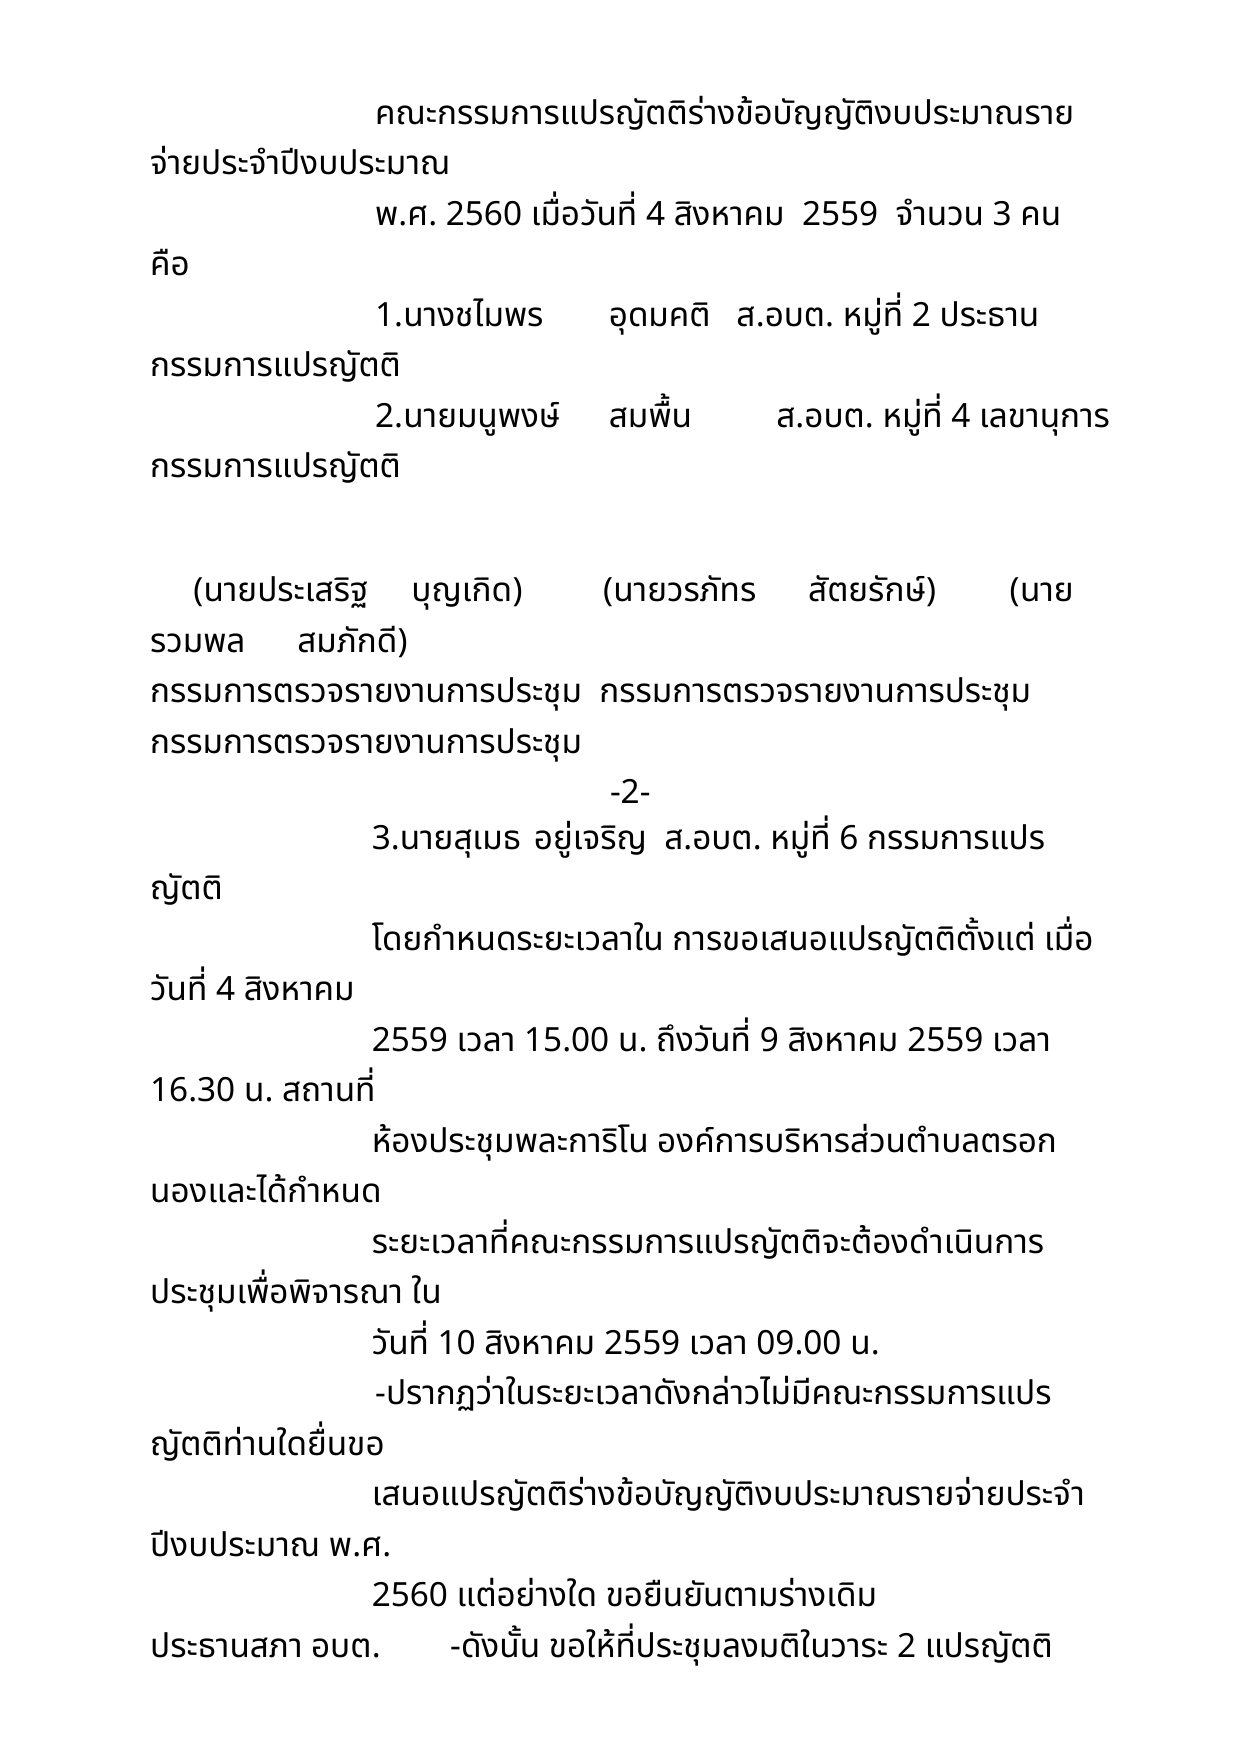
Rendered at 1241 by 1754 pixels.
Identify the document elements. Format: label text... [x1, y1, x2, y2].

text 3.นายสุเมธ อยู่เจริญ ส.อบต. หมู่ที่ 6 กรรมการแปรญัตติ [150, 813, 1110, 914]
text กรรมการตรวจรายงานการประชุม กรรมการตรวจรายงานการประชุม กรรมการตรวจรายงานการประชุม [150, 667, 1142, 768]
text ประธานสภา อบต. -ดังนั้น ขอให้ที่ประชุมลงมติในวาระ 2 แปรญัตติ [150, 1622, 1093, 1672]
text (นายประเสริฐ บุญเกิด) (นายวรภัทร สัตยรักษ์) (นายรวมพล สมภักดี) [150, 566, 1112, 667]
text 2560 แต่อย่างใด ขอยืนยันตามร่างเดิม [150, 1571, 1093, 1622]
text วันที่ 10 สิงหาคม 2559 เวลา 09.00 น. [150, 1318, 1110, 1369]
text -ปรากฏว่าในระยะเวลาดังกล่าวไม่มีคณะกรรมการแปรญัตติท่านใดยื่นขอ [150, 1369, 1093, 1470]
text โดยกำหนดระยะเวลาใน การขอเสนอแปรญัตติตั้งแต่ เมื่อวันที่ 4 สิงหาคม [150, 914, 1110, 1016]
text ระยะเวลาที่คณะกรรมการแปรญัตติจะต้องดำเนินการประชุมเพื่อพิจารณา ใน [150, 1218, 1110, 1318]
text 1.นางชไมพร อุดมคติ ส.อบต. หมู่ที่ 2 ประธานกรรมการแปรญัตติ [150, 291, 1112, 392]
text คณะกรรมการแปรญัตติร่างข้อบัญญัติงบประมาณรายจ่ายประจำปีงบประมาณ [150, 89, 1112, 189]
text 2559 เวลา 15.00 น. ถึงวันที่ 9 สิงหาคม 2559 เวลา 16.30 น. สถานที่ [150, 1016, 1110, 1117]
text พ.ศ. 2560 เมื่อวันที่ 4 สิงหาคม 2559 จำนวน 3 คน คือ [150, 189, 1112, 291]
text -2- [150, 768, 1110, 813]
text ห้องประชุมพละการิโน องค์การบริหารส่วนตำบลตรอกนองและได้กำหนด [150, 1117, 1110, 1218]
text 2.นายมนูพงษ์ สมพื้น ส.อบต. หมู่ที่ 4 เลขานุการกรรมการแปรญัตติ [150, 392, 1112, 493]
text เสนอแปรญัตติร่างข้อบัญญัติงบประมาณรายจ่ายประจำปีงบประมาณ พ.ศ. [150, 1470, 1093, 1571]
